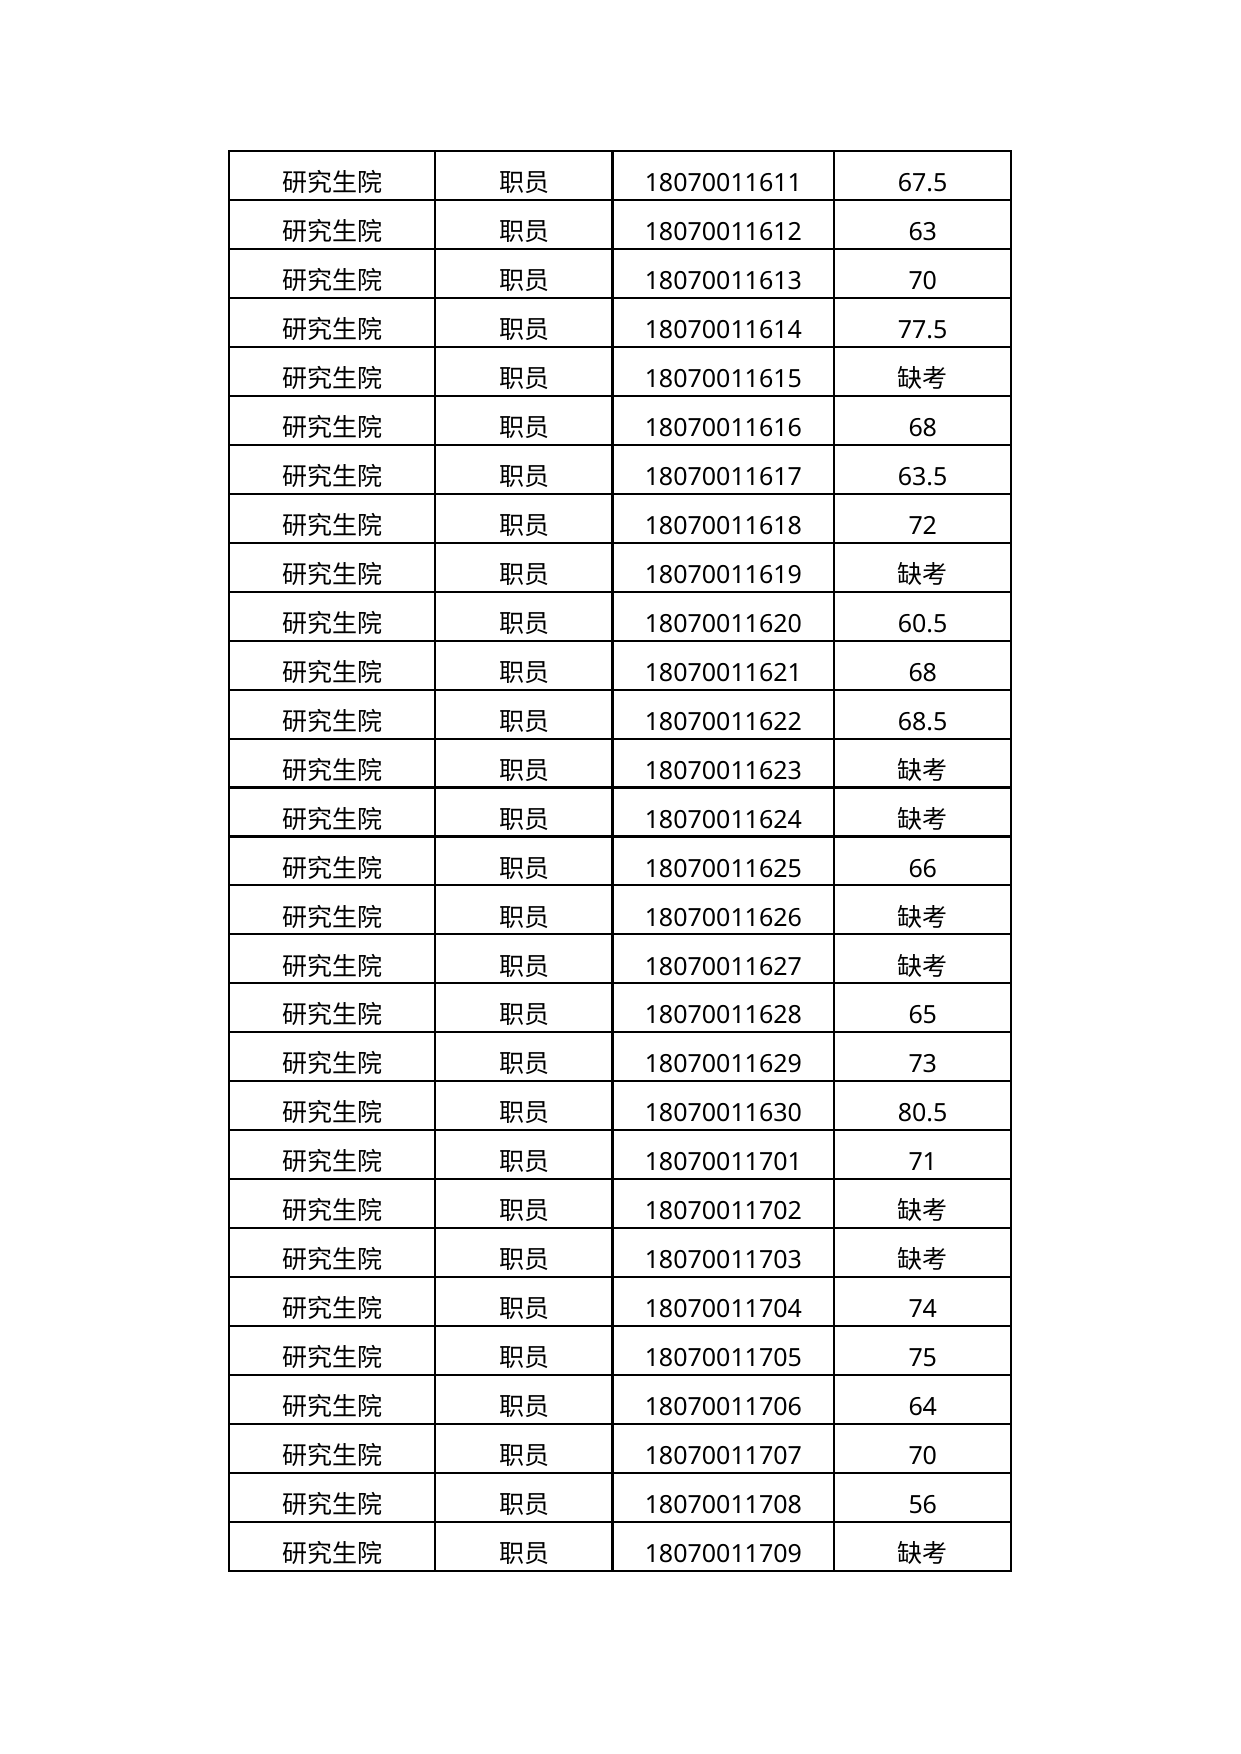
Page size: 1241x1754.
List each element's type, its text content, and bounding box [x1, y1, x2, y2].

table_cell 职员 [436, 1327, 611, 1374]
table_cell 职员 [436, 1229, 611, 1276]
table_cell 研究生院 [230, 935, 434, 982]
table_cell 职员 [436, 740, 611, 786]
table_cell 18070011708 [614, 1474, 833, 1521]
table_cell 研究生院 [230, 250, 434, 297]
table_cell 研究生院 [230, 1033, 434, 1080]
table_cell 缺考 [835, 1229, 1010, 1276]
table_cell 职员 [436, 348, 611, 395]
table_cell 18070011707 [614, 1425, 833, 1472]
table_cell 缺考 [835, 348, 1010, 395]
table_cell 18070011625 [614, 838, 833, 884]
table_cell 职员 [436, 984, 611, 1031]
table_cell 18070011703 [614, 1229, 833, 1276]
table_cell 研究生院 [230, 1180, 434, 1227]
table_cell 职员 [436, 299, 611, 346]
table_cell 18070011702 [614, 1180, 833, 1227]
table_cell 职员 [436, 201, 611, 248]
table_cell 71 [835, 1131, 1010, 1178]
table_cell 56 [835, 1474, 1010, 1521]
table_cell 职员 [436, 446, 611, 493]
table_cell 研究生院 [230, 1131, 434, 1178]
table_cell 职员 [436, 593, 611, 639]
table_cell 18070011629 [614, 1033, 833, 1080]
table_cell 研究生院 [230, 299, 434, 346]
table_cell 研究生院 [230, 1327, 434, 1374]
table_cell 70 [835, 250, 1010, 297]
table_cell 18070011626 [614, 886, 833, 933]
table_cell 职员 [436, 1180, 611, 1227]
table_cell 研究生院 [230, 1376, 434, 1423]
table_cell 职员 [436, 1425, 611, 1472]
table_cell 研究生院 [230, 740, 434, 786]
table_cell 18070011628 [614, 984, 833, 1031]
table_cell 职员 [436, 1082, 611, 1129]
table_cell 63.5 [835, 446, 1010, 493]
table_cell 研究生院 [230, 544, 434, 591]
table_cell 18070011705 [614, 1327, 833, 1374]
table_cell 18070011618 [614, 495, 833, 542]
table_cell 18070011619 [614, 544, 833, 591]
table_cell 18070011630 [614, 1082, 833, 1129]
table_cell 职员 [436, 1131, 611, 1178]
table_cell 80.5 [835, 1082, 1010, 1129]
table_cell 研究生院 [230, 1082, 434, 1129]
table_cell 研究生院 [230, 691, 434, 737]
table_cell 缺考 [835, 544, 1010, 591]
table_cell 18070011624 [614, 789, 833, 835]
table_cell 70 [835, 1425, 1010, 1472]
table_cell 研究生院 [230, 1425, 434, 1472]
table_cell 职员 [436, 1474, 611, 1521]
table_cell 18070011622 [614, 691, 833, 737]
table_cell 职员 [436, 691, 611, 737]
table_cell 职员 [436, 1523, 611, 1570]
table_cell 66 [835, 838, 1010, 884]
table_cell 18070011709 [614, 1523, 833, 1570]
table_cell 75 [835, 1327, 1010, 1374]
table_cell 18070011616 [614, 397, 833, 444]
table_cell 职员 [436, 1376, 611, 1423]
table_cell 18070011613 [614, 250, 833, 297]
table_cell 18070011614 [614, 299, 833, 346]
table_cell 职员 [436, 935, 611, 982]
table_cell 研究生院 [230, 348, 434, 395]
table_cell 63 [835, 201, 1010, 248]
table_cell 68 [835, 642, 1010, 688]
table_cell 18070011617 [614, 446, 833, 493]
table_cell 18070011612 [614, 201, 833, 248]
table_cell 72 [835, 495, 1010, 542]
table_cell 职员 [436, 789, 611, 835]
table_cell 18070011627 [614, 935, 833, 982]
table_cell 缺考 [835, 935, 1010, 982]
table_cell 研究生院 [230, 152, 434, 199]
table_cell 18070011623 [614, 740, 833, 786]
table_cell 研究生院 [230, 201, 434, 248]
table_cell 职员 [436, 838, 611, 884]
table_cell 18070011704 [614, 1278, 833, 1325]
table_cell 67.5 [835, 152, 1010, 199]
table_cell 职员 [436, 1033, 611, 1080]
table_cell 研究生院 [230, 984, 434, 1031]
table_cell 研究生院 [230, 886, 434, 933]
table_cell 77.5 [835, 299, 1010, 346]
table_cell 职员 [436, 1278, 611, 1325]
table_cell 研究生院 [230, 1523, 434, 1570]
table_cell 职员 [436, 495, 611, 542]
table_cell 缺考 [835, 1523, 1010, 1570]
table_cell 研究生院 [230, 495, 434, 542]
table_cell 18070011620 [614, 593, 833, 639]
table_cell 缺考 [835, 1180, 1010, 1227]
table_cell 研究生院 [230, 593, 434, 639]
table_cell 研究生院 [230, 397, 434, 444]
table_cell 缺考 [835, 740, 1010, 786]
table_cell 18070011621 [614, 642, 833, 688]
table_cell 研究生院 [230, 1278, 434, 1325]
table_cell 研究生院 [230, 446, 434, 493]
table_cell 73 [835, 1033, 1010, 1080]
table_cell 研究生院 [230, 1229, 434, 1276]
table_cell 18070011701 [614, 1131, 833, 1178]
table_cell 缺考 [835, 789, 1010, 835]
table_cell 职员 [436, 250, 611, 297]
table_cell 研究生院 [230, 838, 434, 884]
table_cell 68.5 [835, 691, 1010, 737]
table_cell 职员 [436, 544, 611, 591]
table_cell 研究生院 [230, 1474, 434, 1521]
table_cell 74 [835, 1278, 1010, 1325]
table_cell 职员 [436, 397, 611, 444]
table_cell 缺考 [835, 886, 1010, 933]
table_cell 65 [835, 984, 1010, 1031]
table_cell 职员 [436, 886, 611, 933]
table_cell 18070011615 [614, 348, 833, 395]
table_cell 研究生院 [230, 642, 434, 688]
table_cell 60.5 [835, 593, 1010, 639]
table_cell 研究生院 [230, 789, 434, 835]
table_cell 64 [835, 1376, 1010, 1423]
table_cell 18070011706 [614, 1376, 833, 1423]
table_cell 68 [835, 397, 1010, 444]
table_cell 18070011611 [614, 152, 833, 199]
table_cell 职员 [436, 152, 611, 199]
table_cell 职员 [436, 642, 611, 688]
